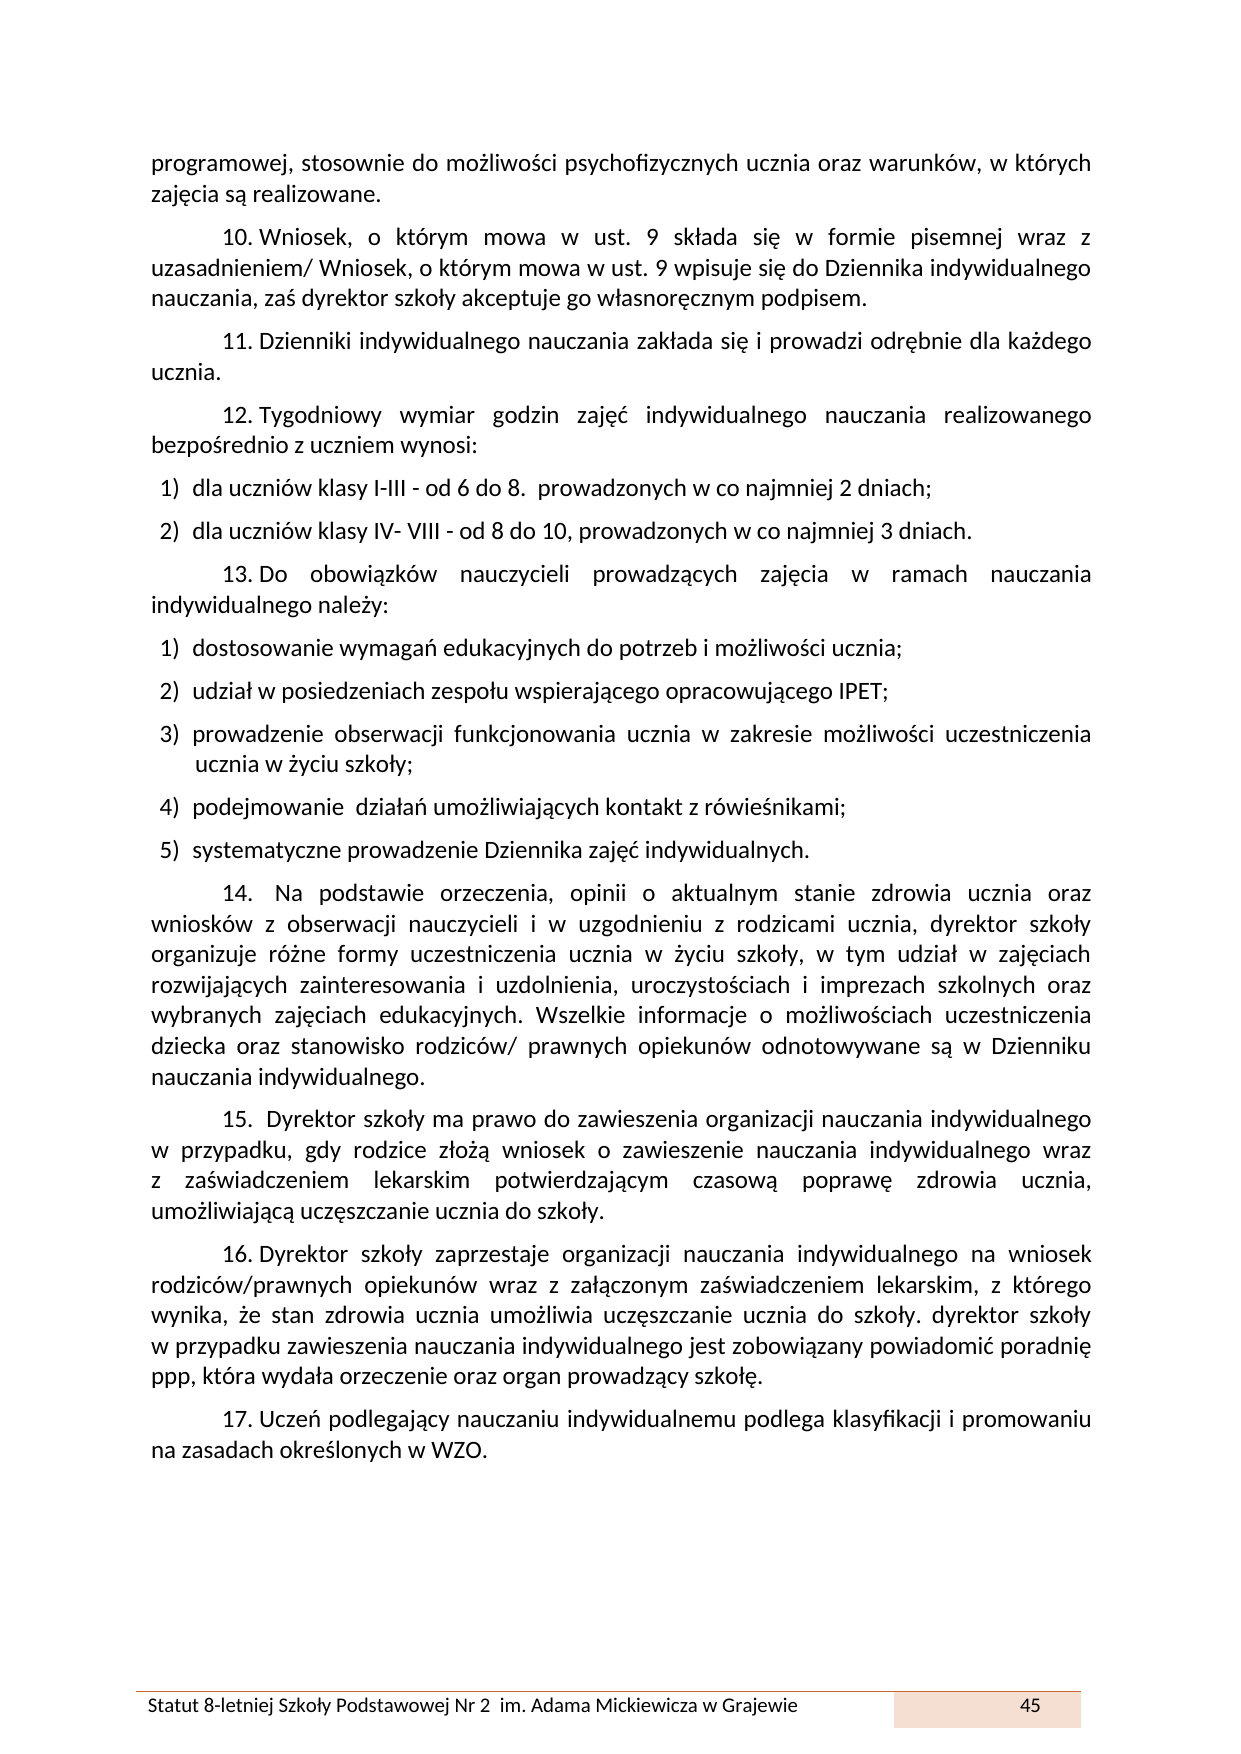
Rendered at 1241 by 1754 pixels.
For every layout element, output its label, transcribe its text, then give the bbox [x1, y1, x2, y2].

list Dzienniki indywidualnego nauczania zakłada się i prowadzi odrębnie dla każdego ucznia. [151, 325, 1093, 386]
list Tygodniowy wymiar godzin zajęć indywidualnego nauczania realizowanego bezpośrednio z uczniem wynosi: [151, 399, 1093, 460]
list Uczeń podlegający nauczaniu indywidualnemu podlega klasyfikacji i promowaniu na zasadach określonych w WZO. [151, 1403, 1093, 1464]
list Dyrektor szkoły zaprzestaje organizacji nauczania indywidualnego na wniosek rodziców/prawnych opiekunów wraz z załączonym zaświadczeniem lekarskim, z którego wynika, że stan zdrowia ucznia umożliwia uczęszczanie ucznia do szkoły. dyrektor szkoły w przypadku zawieszenia nauczania indywidualnego jest zobowiązany powiadomić poradnię ppp, która wydała orzeczenie oraz organ prowadzący szkołę. [151, 1238, 1093, 1391]
list podejmowanie działań umożliwiających kontakt z rówieśnikami; [159, 791, 1093, 822]
list dla uczniów klasy I-III - od 6 do 8. prowadzonych w co najmniej 2 dniach; [159, 472, 1093, 503]
list Do obowiązków nauczycieli prowadzących zajęcia w ramach nauczania indywidualnego należy: [151, 558, 1093, 619]
list udział w posiedzeniach zespołu wspierającego opracowującego IPET; [159, 675, 1093, 705]
list Dyrektor szkoły ma prawo do zawieszenia organizacji nauczania indywidualnego w przypadku, gdy rodzice złożą wniosek o zawieszenie nauczania indywidualnego wraz z zaświadczeniem lekarskim potwierdzającym czasową poprawę zdrowia ucznia, umożliwiającą uczęszczanie ucznia do szkoły. [151, 1104, 1093, 1226]
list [151, 148, 1093, 209]
list systematyczne prowadzenie Dziennika zajęć indywidualnych. [159, 834, 1093, 865]
list prowadzenie obserwacji funkcjonowania ucznia w zakresie możliwości uczestniczenia ucznia w życiu szkoły; [159, 718, 1093, 779]
list dla uczniów klasy IV- VIII - od 8 do 10, prowadzonych w co najmniej 3 dniach. [159, 515, 1093, 546]
list Wniosek, o którym mowa w ust. 9 składa się w formie pisemnej wraz z uzasadnieniem/ Wniosek, o którym mowa w ust. 9 wpisuje się do Dziennika indywidualnego nauczania, zaś dyrektor szkoły akceptuje go własnoręcznym podpisem. [151, 221, 1093, 313]
list Na podstawie orzeczenia, opinii o aktualnym stanie zdrowia ucznia oraz wniosków z obserwacji nauczycieli i w uzgodnieniu z rodzicami ucznia, dyrektor szkoły organizuje różne formy uczestniczenia ucznia w życiu szkoły, w tym udział w zajęciach rozwijających zainteresowania i uzdolnienia, uroczystościach i imprezach szkolnych oraz wybranych zajęciach edukacyjnych. Wszelkie informacje o możliwościach uczestniczenia dziecka oraz stanowisko rodziców/ prawnych opiekunów odnotowywane są w Dzienniku nauczania indywidualnego. [151, 877, 1093, 1091]
list dostosowanie wymagań edukacyjnych do potrzeb i możliwości ucznia; [159, 632, 1093, 662]
